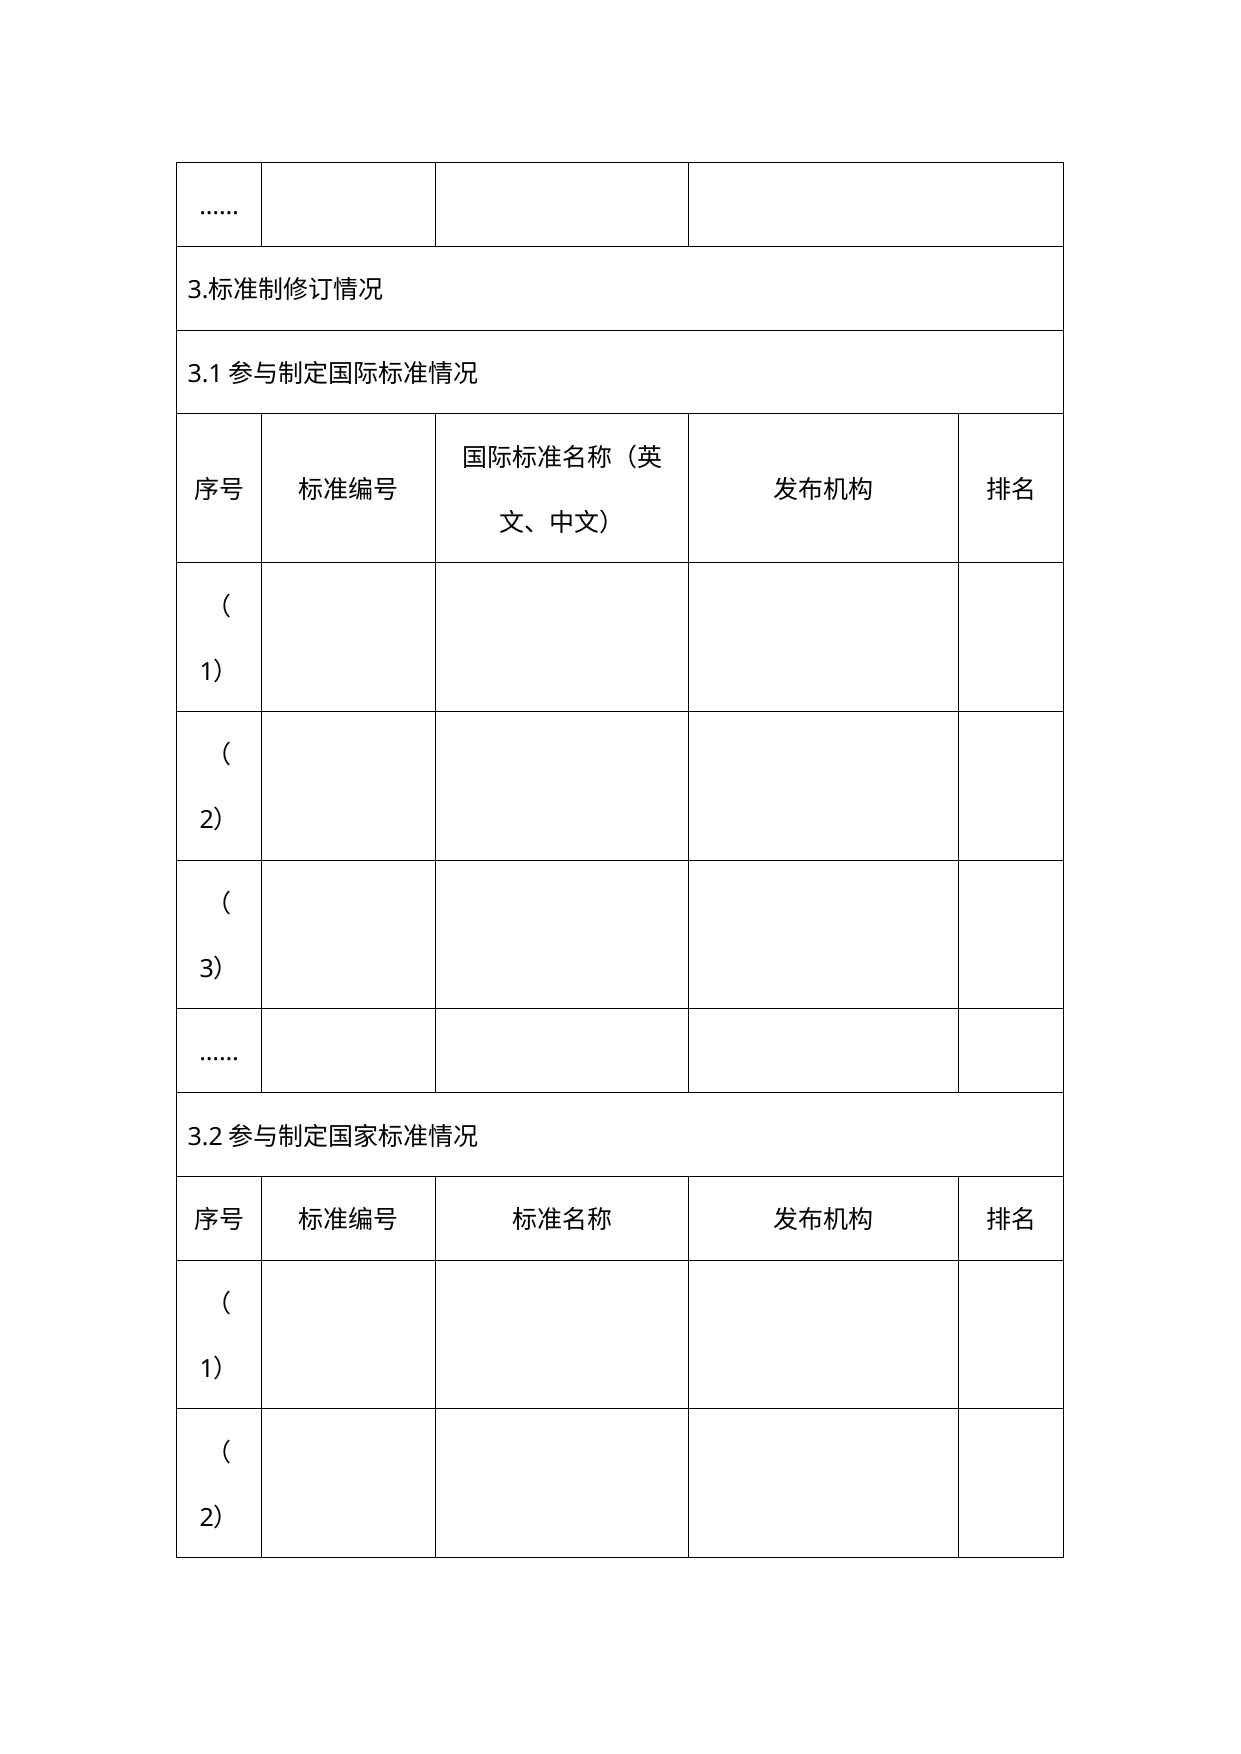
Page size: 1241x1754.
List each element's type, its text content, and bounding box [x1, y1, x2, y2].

table_cell [436, 163, 688, 246]
table_cell 国际标准名称（英文、中文） [436, 414, 688, 562]
table_cell [689, 1409, 958, 1557]
table_cell 排名 [959, 1177, 1063, 1259]
table_cell （2） [177, 712, 261, 859]
table_cell [689, 712, 958, 859]
table_cell （2） [177, 1409, 261, 1557]
table_cell [689, 163, 1063, 246]
table_cell …… [177, 163, 261, 246]
table_cell 3.2参与制定国家标准情况 [177, 1093, 1063, 1176]
table_cell （3） [177, 861, 261, 1008]
table_cell 发布机构 [689, 414, 958, 562]
table_cell 发布机构 [689, 1177, 958, 1259]
table_cell [689, 1261, 958, 1408]
table_cell [262, 1261, 435, 1408]
table_cell （1） [177, 563, 261, 711]
table_cell [436, 1409, 688, 1557]
table_cell 3.1参与制定国际标准情况 [177, 331, 1063, 413]
table_cell 序号 [177, 1177, 261, 1259]
table_cell [436, 861, 688, 1008]
table_cell [262, 861, 435, 1008]
table_cell [262, 563, 435, 711]
table_cell [436, 1261, 688, 1408]
table_cell [436, 563, 688, 711]
table_cell [262, 163, 435, 246]
table_cell [436, 712, 688, 859]
table_cell [262, 1009, 435, 1092]
table_cell 标准编号 [262, 414, 435, 562]
table_cell [262, 1409, 435, 1557]
table_cell [262, 712, 435, 859]
table_cell [436, 1009, 688, 1092]
table_cell [689, 1009, 958, 1092]
table_cell [689, 563, 958, 711]
table_cell 标准编号 [262, 1177, 435, 1259]
table_cell [959, 1409, 1063, 1557]
table_cell （1） [177, 1261, 261, 1408]
table_cell [959, 1261, 1063, 1408]
table_cell [689, 861, 958, 1008]
table_cell …… [177, 1009, 261, 1092]
table_cell 排名 [959, 414, 1063, 562]
table_cell 标准名称 [436, 1177, 688, 1259]
table_cell [959, 861, 1063, 1008]
table_cell [959, 712, 1063, 859]
table_cell [959, 1009, 1063, 1092]
table_cell 3.标准制修订情况 [177, 247, 1063, 329]
table_cell [959, 563, 1063, 711]
table_cell 序号 [177, 414, 261, 562]
